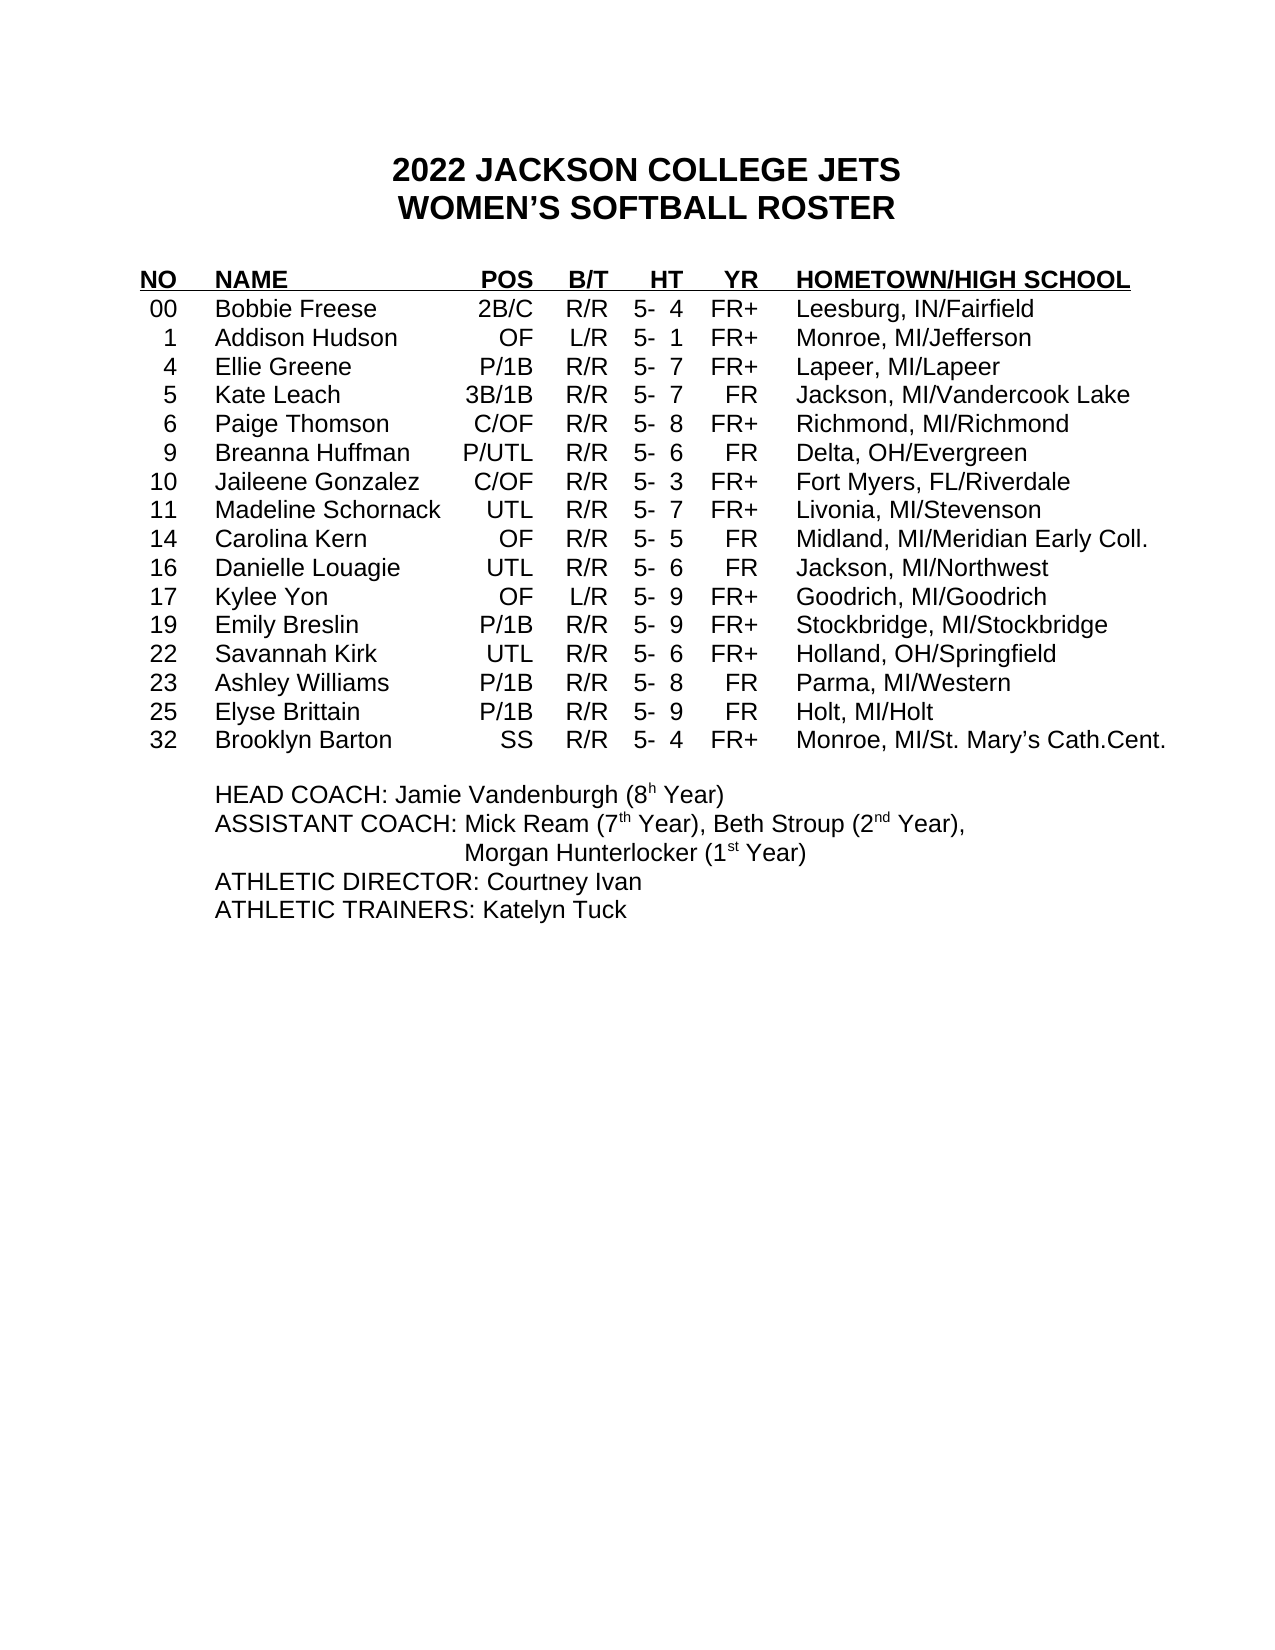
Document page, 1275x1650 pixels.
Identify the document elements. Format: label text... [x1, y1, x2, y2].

text 1 Addison Hudson OF L/R 5- 1 FR+ Monroe, MI/Jefferson [83, 323, 1217, 352]
text 6 Paige Thomson C/OF R/R 5- 8 FR+ Richmond, MI/Richmond [83, 409, 1217, 438]
text HEAD COACH: Jamie Vandenburgh (8h Year) [83, 780, 1217, 809]
text 25 Elyse Brittain P/1B R/R 5- 9 FR Holt, MI/Holt [83, 697, 1217, 725]
text ATHLETIC DIRECTOR: Courtney Ivan [83, 867, 1217, 895]
text 19 Emily Breslin P/1B R/R 5- 9 FR+ Stockbridge, MI/Stockbridge [83, 610, 1217, 639]
text 17 Kylee Yon OF L/R 5- 9 FR+ Goodrich, MI/Goodrich [83, 582, 1217, 610]
text 10 Jaileene Gonzalez C/OF R/R 5- 3 FR+ Fort Myers, FL/Riverdale [83, 467, 1217, 495]
text ASSISTANT COACH: Mick Ream (7th Year), Beth Stroup (2nd Year), [83, 809, 1217, 838]
text 9 Breanna Huffman P/UTL R/R 5- 6 FR Delta, OH/Evergreen [83, 438, 1217, 467]
text 16 Danielle Louagie UTL R/R 5- 6 FR Jackson, MI/Northwest [83, 553, 1217, 582]
text NO NAME POS B/T HT YR HOMETOWN/HIGH SCHOOL [94, 265, 1217, 294]
text 32 Brooklyn Barton SS R/R 5- 4 FR+ Monroe, MI/St. Mary’s Cath.Cent. [83, 725, 1217, 754]
text ATHLETIC TRAINERS: Katelyn Tuck [83, 895, 1217, 924]
text Morgan Hunterlocker (1st Year) [83, 838, 1217, 867]
text 11 Madeline Schornack UTL R/R 5- 7 FR+ Livonia, MI/Stevenson [83, 495, 1217, 524]
text 22 Savannah Kirk UTL R/R 5- 6 FR+ Holland, OH/Springfield [83, 639, 1217, 668]
text 2022 JACKSON COLLEGE JETS WOMEN’S SOFTBALL ROSTER [392, 150, 903, 227]
text 5 Kate Leach 3B/1B R/R 5- 7 FR Jackson, MI/Vandercook Lake [83, 380, 1217, 409]
text 23 Ashley Williams P/1B R/R 5- 8 FR Parma, MI/Western [83, 668, 1217, 697]
text 4 Ellie Greene P/1B R/R 5- 7 FR+ Lapeer, MI/Lapeer [83, 352, 1217, 380]
text 14 Carolina Kern OF R/R 5- 5 FR Midland, MI/Meridian Early Coll. [83, 524, 1217, 553]
text 00 Bobbie Freese 2B/C R/R 5- 4 FR+ Leesburg, IN/Fairfield [83, 294, 1217, 323]
